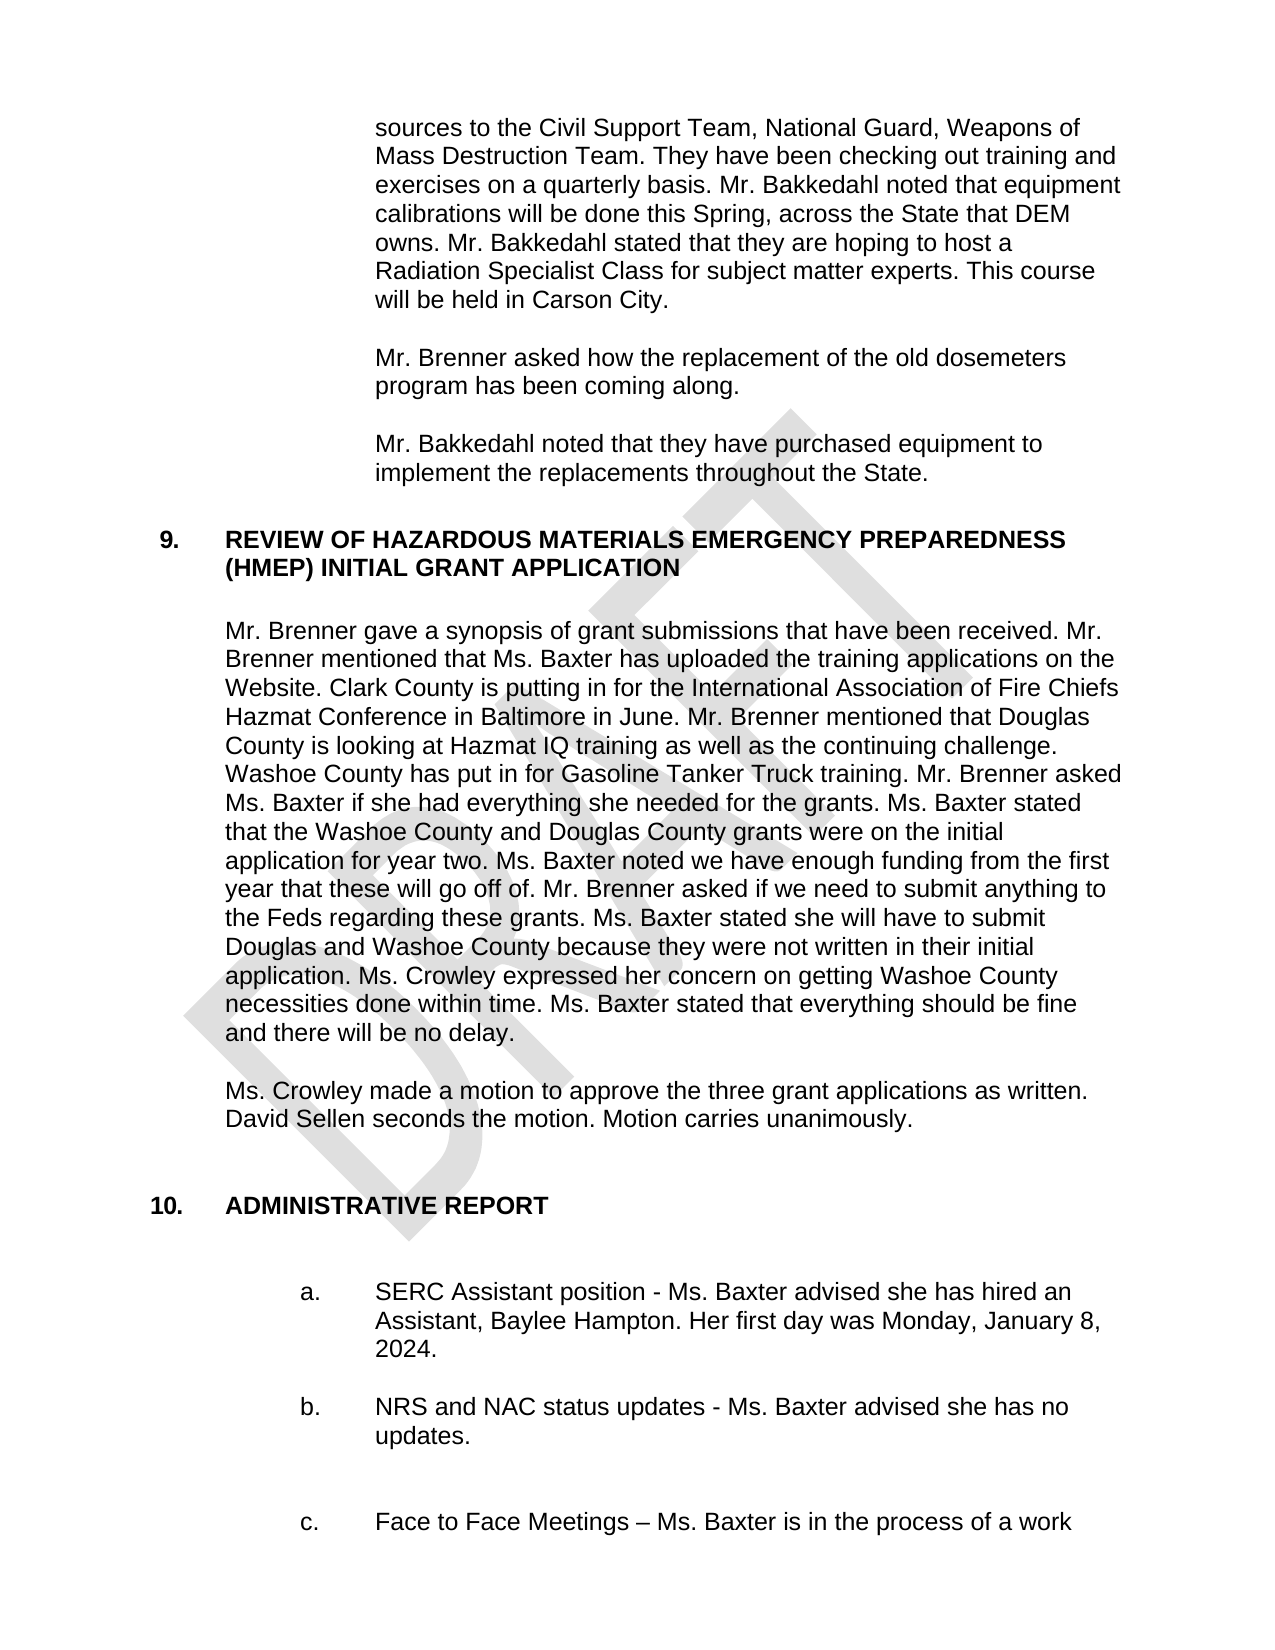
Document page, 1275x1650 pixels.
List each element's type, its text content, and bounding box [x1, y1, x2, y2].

list ADMINISTRATIVE REPORT [150, 1191, 1125, 1219]
list REVIEW OF HAZARDOUS MATERIALS EMERGENCY PREPAREDNESS (HMEP) INITIAL GRANT APPLICATION [159, 524, 1125, 582]
list Mr. Brenner asked how the replacement of the old dosemeters program has been coming along. [375, 342, 1125, 400]
list Ms. Crowley made a motion to approve the three grant applications as written. David Sellen seconds the motion. Motion carries unanimously. [225, 1076, 1125, 1133]
list Mr. Brenner gave a synopsis of grant submissions that have been received. Mr. Brenner mentioned that Ms. Baxter has uploaded the training applications on the Website. Clark County is putting in for the International Association of Fire Chiefs Hazmat Conference in Baltimore in June. Mr. Brenner mentioned that Douglas County is looking at Hazmat IQ training as well as the continuing challenge. Washoe County has put in for Gasoline Tanker Truck training. Mr. Brenner asked Ms. Baxter if she had everything she needed for the grants. Ms. Baxter stated that the Washoe County and Douglas County grants were on the initial application for year two. Ms. Baxter noted we have enough funding from the first year that these will go off of. Mr. Brenner asked if we need to submit anything to the Feds regarding these grants. Ms. Baxter stated she will have to submit Douglas and Washoe County because they were not written in their initial application. Ms. Crowley expressed her concern on getting Washoe County necessities done within time. Ms. Baxter stated that everything should be fine and there will be no delay. [225, 616, 1125, 1047]
list Mr. Bakkedahl noted that they have purchased equipment to implement the replacements throughout the State. [375, 429, 1125, 486]
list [300, 1507, 1125, 1536]
list NRS and NAC status updates - Ms. Baxter advised she has no updates. [300, 1392, 1125, 1449]
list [375, 112, 1125, 314]
list SERC Assistant position - Ms. Baxter advised she has hired an Assistant, Baylee Hampton. Her first day was Monday, January 8, 2024. [300, 1277, 1125, 1363]
